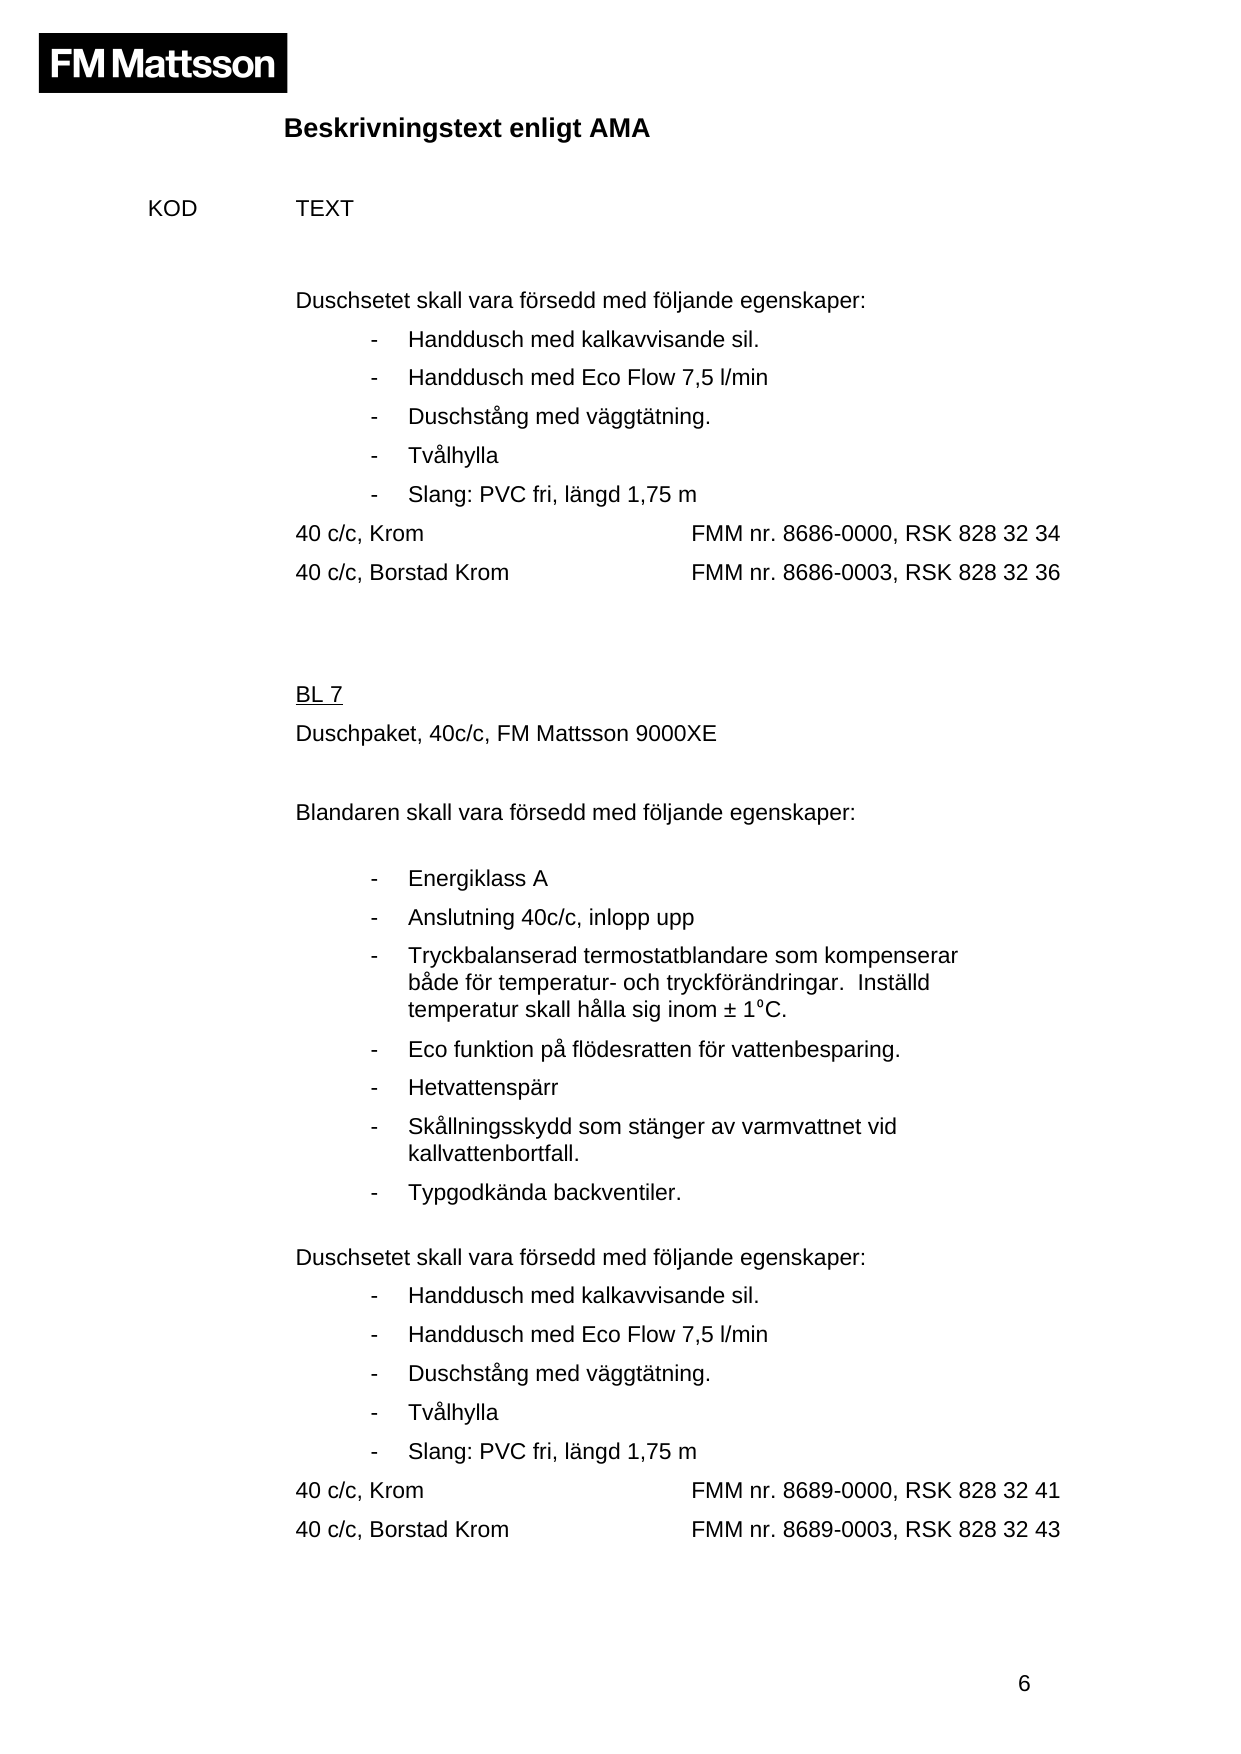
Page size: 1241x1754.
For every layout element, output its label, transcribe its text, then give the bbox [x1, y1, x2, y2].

list Eco funktion på flödesratten för vattenbesparing. [370, 1036, 1004, 1062]
list Hetvattenspärr [370, 1074, 1004, 1101]
list 40 c/c, Borstad Krom FMM nr. 8689-0003, RSK 828 32 43 [148, 1516, 1093, 1542]
list Duschstång med väggtätning. [370, 403, 1004, 429]
list Energiklass A [370, 864, 1004, 891]
list Tvålhylla [370, 442, 1004, 468]
list 40 c/c, Krom FMM nr. 8686-0000, RSK 828 32 34 [148, 520, 1093, 546]
list Tryckbalanserad termostatblandare som kompenserar både för temperatur- och tryckförändringar. Inställd temperatur skall hålla sig inom ± 1⁰C. [370, 942, 1004, 1023]
list Typgodkända backventiler. [370, 1178, 1004, 1205]
list Handdusch med kalkavvisande sil. [370, 326, 1004, 352]
list Duschstång med väggtätning. [370, 1360, 1004, 1387]
text Duschsetet skall vara försedd med följande egenskaper: [295, 1244, 1004, 1270]
list Slang: PVC fri, längd 1,75 m [370, 1438, 1004, 1464]
list Handdusch med kalkavvisande sil. [370, 1282, 1004, 1309]
text Blandaren skall vara försedd med följande egenskaper: [295, 799, 1004, 826]
picture [38, 33, 288, 93]
list 40 c/c, Borstad Krom FMM nr. 8686-0003, RSK 828 32 36 [148, 559, 1093, 585]
list Anslutning 40c/c, inlopp upp [370, 903, 1004, 930]
text BL 7 X [295, 681, 1004, 708]
list Handdusch med Eco Flow 7,5 l/min [370, 1321, 1004, 1348]
list Skållningsskydd som stänger av varmvattnet vid kallvattenbortfall. [370, 1113, 1004, 1166]
text Duschpaket, 40c/c, FM Mattsson 9000XE [295, 720, 1004, 747]
list Tvålhylla [370, 1399, 1004, 1425]
list 40 c/c, Krom FMM nr. 8689-0000, RSK 828 32 41 [148, 1477, 1093, 1503]
text Duschsetet skall vara försedd med följande egenskaper: [295, 287, 1004, 313]
list Slang: PVC fri, längd 1,75 m [370, 481, 1004, 507]
list Handdusch med Eco Flow 7,5 l/min [370, 364, 1004, 391]
